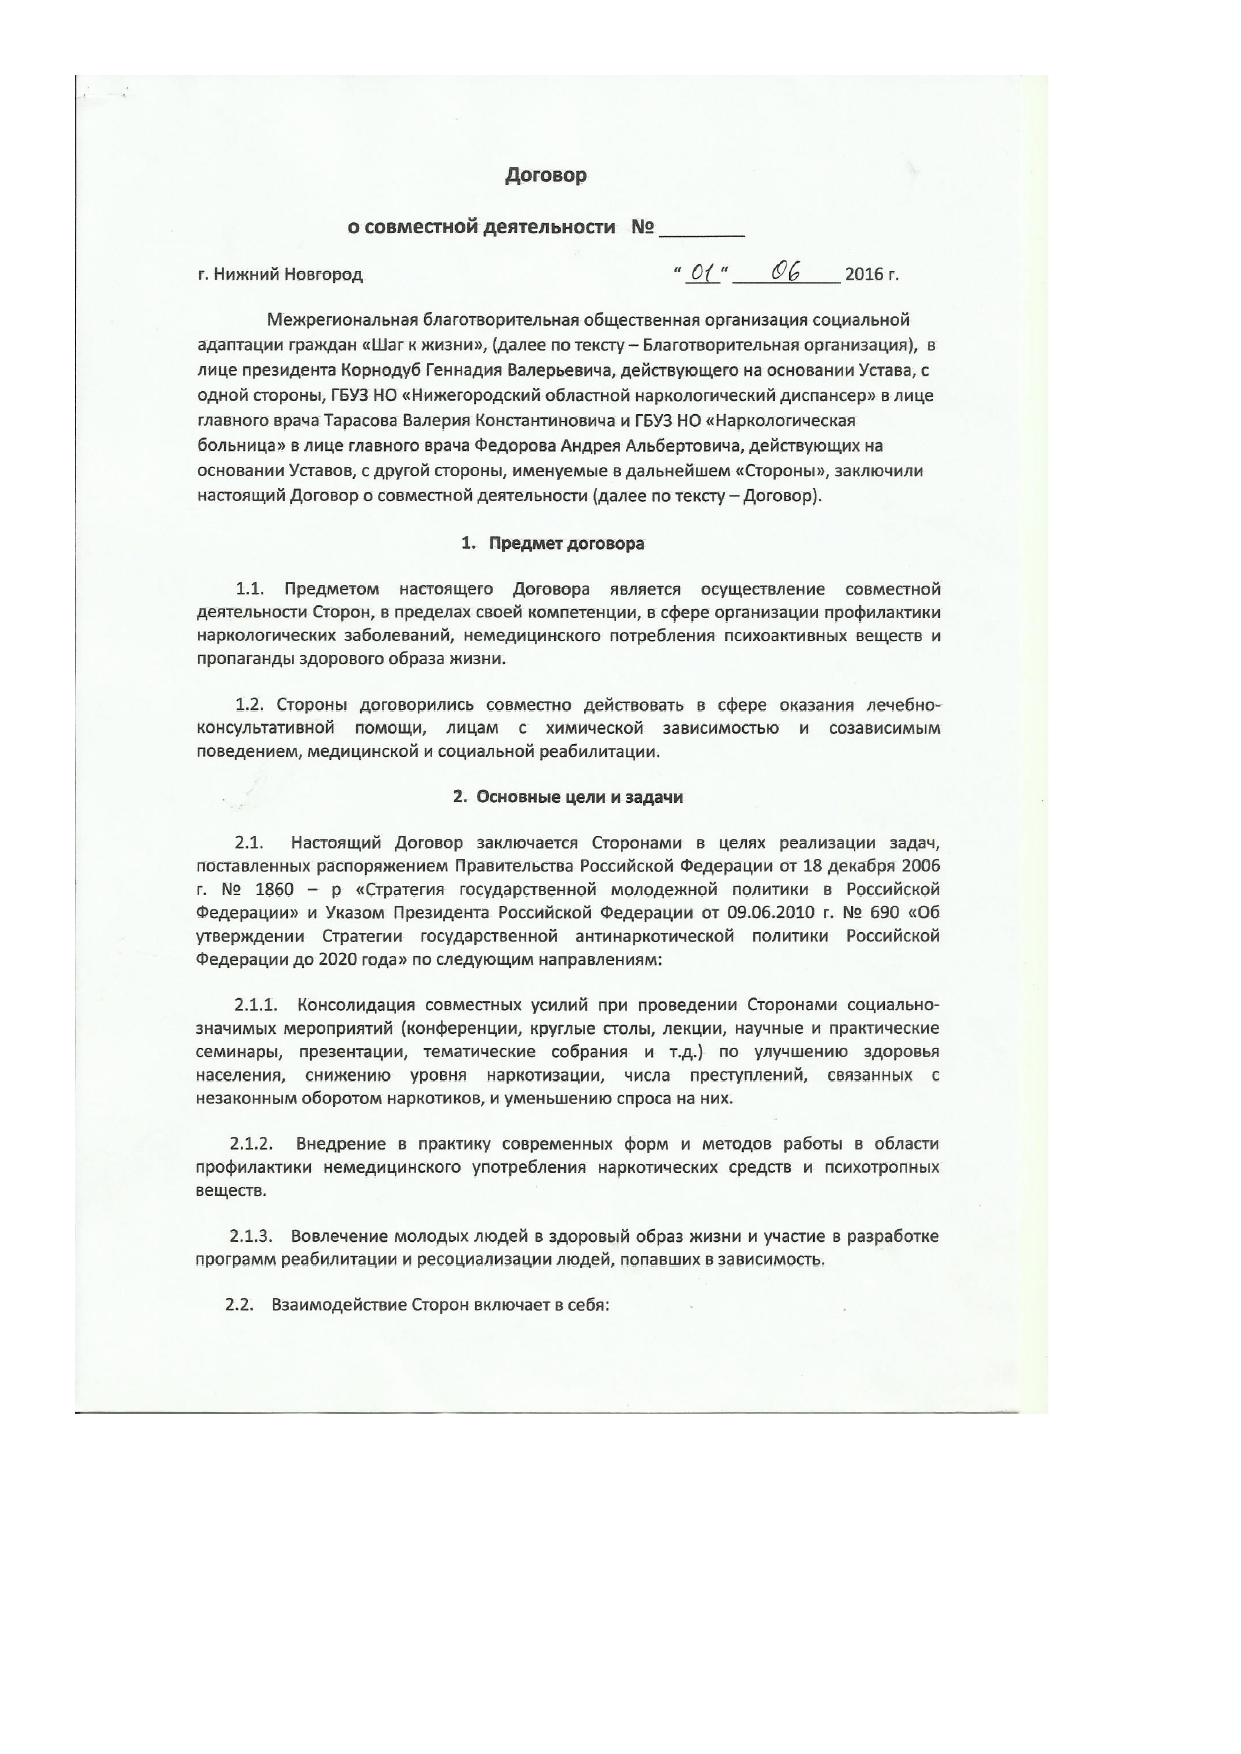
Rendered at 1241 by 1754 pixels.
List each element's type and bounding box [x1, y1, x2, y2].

picture [75, 75, 1049, 1414]
